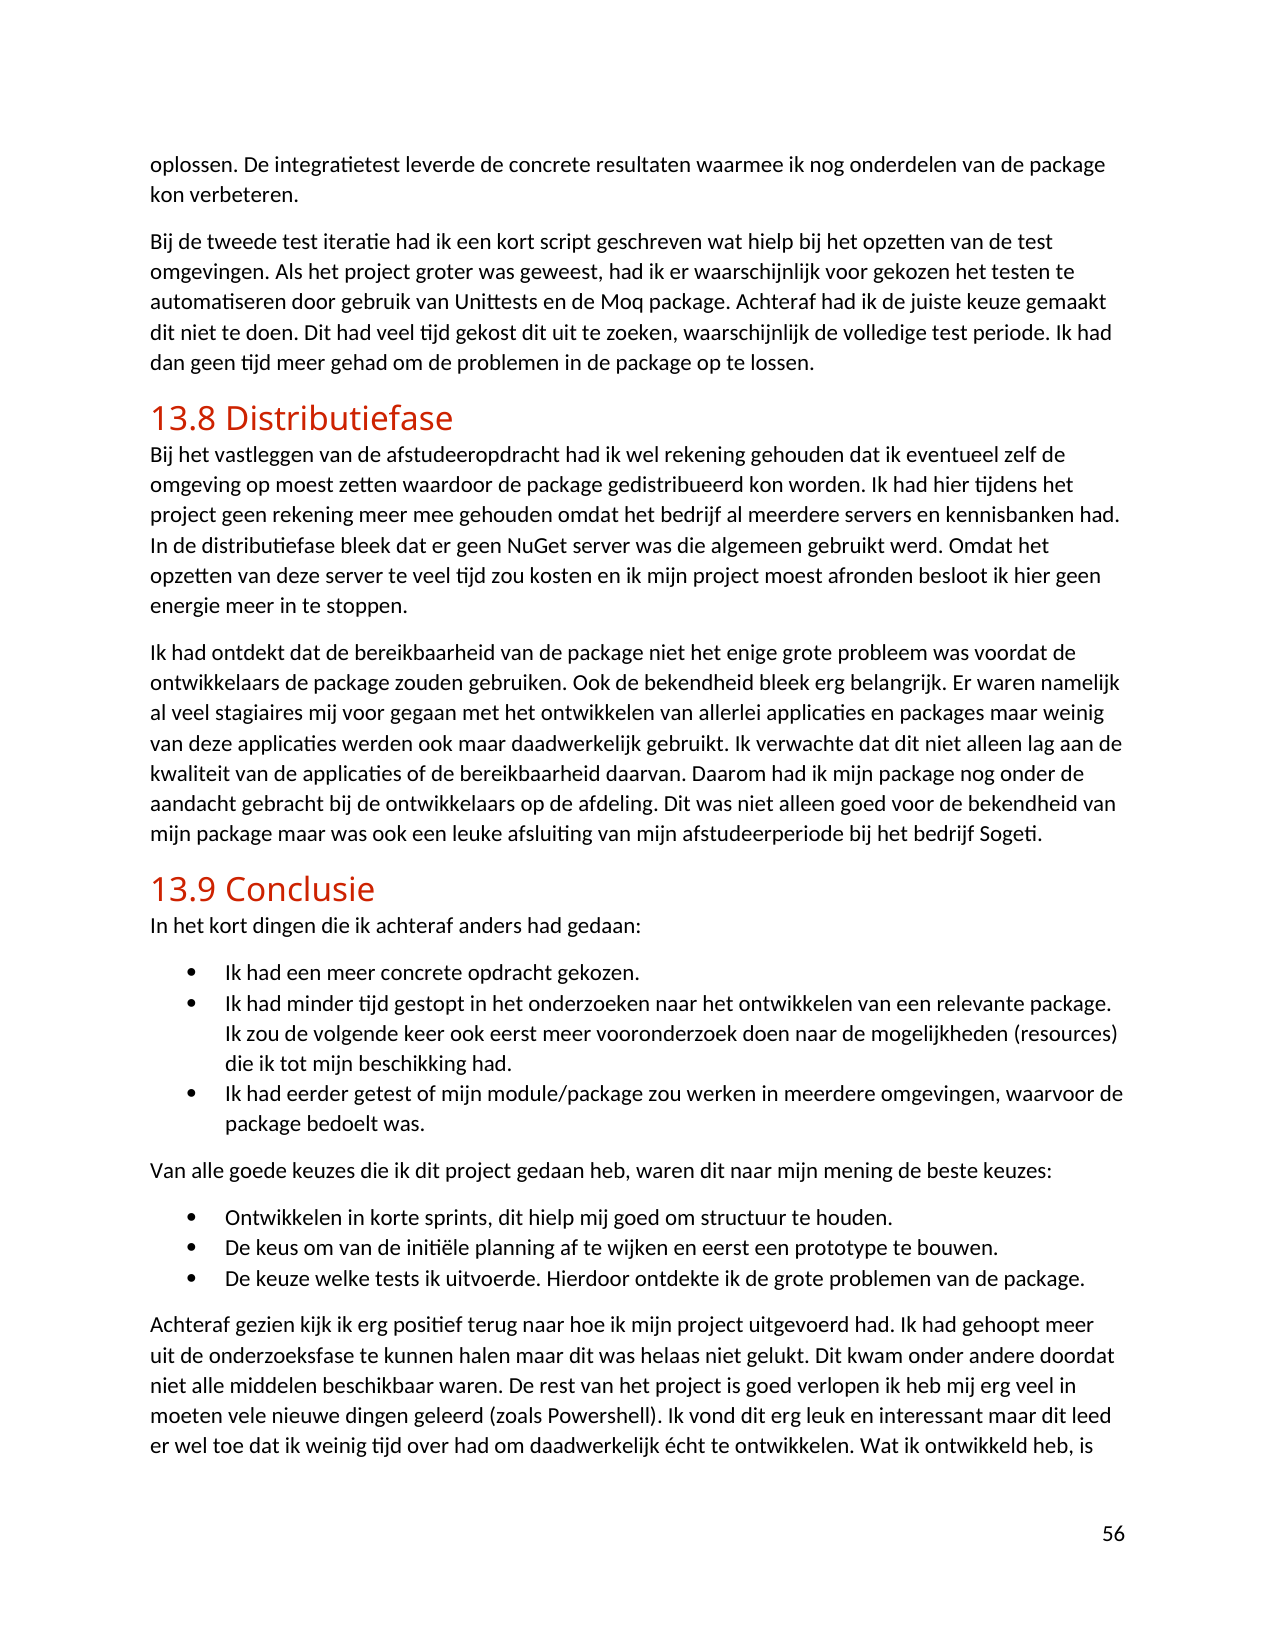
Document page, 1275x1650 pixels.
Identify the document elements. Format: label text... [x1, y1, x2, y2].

text In het kort dingen die ik achteraf anders had gedaan: [150, 912, 1125, 940]
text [150, 1311, 1125, 1459]
text Ik had ontdekt dat de bereikbaarheid van de package niet het enige grote probleem was voordat de ontwikkelaars de package zouden gebruiken. Ook de bekendheid bleek erg belangrijk. Er waren namelijk al veel stagiaires mij voor gegaan met het ontwikkelen van allerlei applicaties en packages maar weinig van deze applicaties werden ook maar daadwerkelijk gebruikt. Ik verwachte dat dit niet alleen lag aan de kwaliteit van de applicaties of de bereikbaarheid daarvan. Daarom had ik mijn package nog onder de aandacht gebracht bij de ontwikkelaars op de afdeling. Dit was niet alleen goed voor de bekendheid van mijn package maar was ook een leuke afsluiting van mijn afstudeerperiode bij het bedrijf Sogeti. [150, 638, 1125, 847]
list De keuze welke tests ik uitvoerde. Hierdoor ontdekte ik de grote problemen van de package. [187, 1264, 1125, 1292]
list Ontwikkelen in korte sprints, dit hielp mij goed om structuur te houden. [187, 1203, 1125, 1231]
text Bij de tweede test iteratie had ik een kort script geschreven wat hielp bij het opzetten van de test omgevingen. Als het project groter was geweest, had ik er waarschijnlijk voor gekozen het testen te automatiseren door gebruik van Unittests en de Moq package. Achteraf had ik de juiste keuze gemaakt dit niet te doen. Dit had veel tijd gekost dit uit te zoeken, waarschijnlijk de volledige test periode. Ik had dan geen tijd meer gehad om de problemen in de package op te lossen. [150, 227, 1125, 376]
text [150, 150, 1125, 208]
list Ik had een meer concrete opdracht gekozen. [187, 958, 1125, 987]
subtitle Distributiefase [150, 395, 1125, 440]
text Van alle goede keuzes die ik dit project gedaan heb, waren dit naar mijn mening de beste keuzes: [150, 1156, 1125, 1184]
list Ik had eerder getest of mijn module/package zou werken in meerdere omgevingen, waarvoor de package bedoelt was. [187, 1079, 1125, 1138]
text Bij het vastleggen van de afstudeeropdracht had ik wel rekening gehouden dat ik eventueel zelf de omgeving op moest zetten waardoor de package gedistribueerd kon worden. Ik had hier tijdens het project geen rekening meer mee gehouden omdat het bedrijf al meerdere servers en kennisbanken had. In de distributiefase bleek dat er geen NuGet server was die algemeen gebruikt werd. Omdat het opzetten van deze server te veel tijd zou kosten en ik mijn project moest afronden besloot ik hier geen energie meer in te stoppen. [150, 440, 1125, 619]
list De keus om van de initiële planning af te wijken en eerst een prototype te bouwen. [187, 1233, 1125, 1262]
subtitle Conclusie [150, 866, 1125, 912]
list Ik had minder tijd gestopt in het onderzoeken naar het ontwikkelen van een relevante package. Ik zou de volgende keer ook eerst meer vooronderzoek doen naar de mogelijkheden (resources) die ik tot mijn beschikking had. [187, 989, 1125, 1077]
